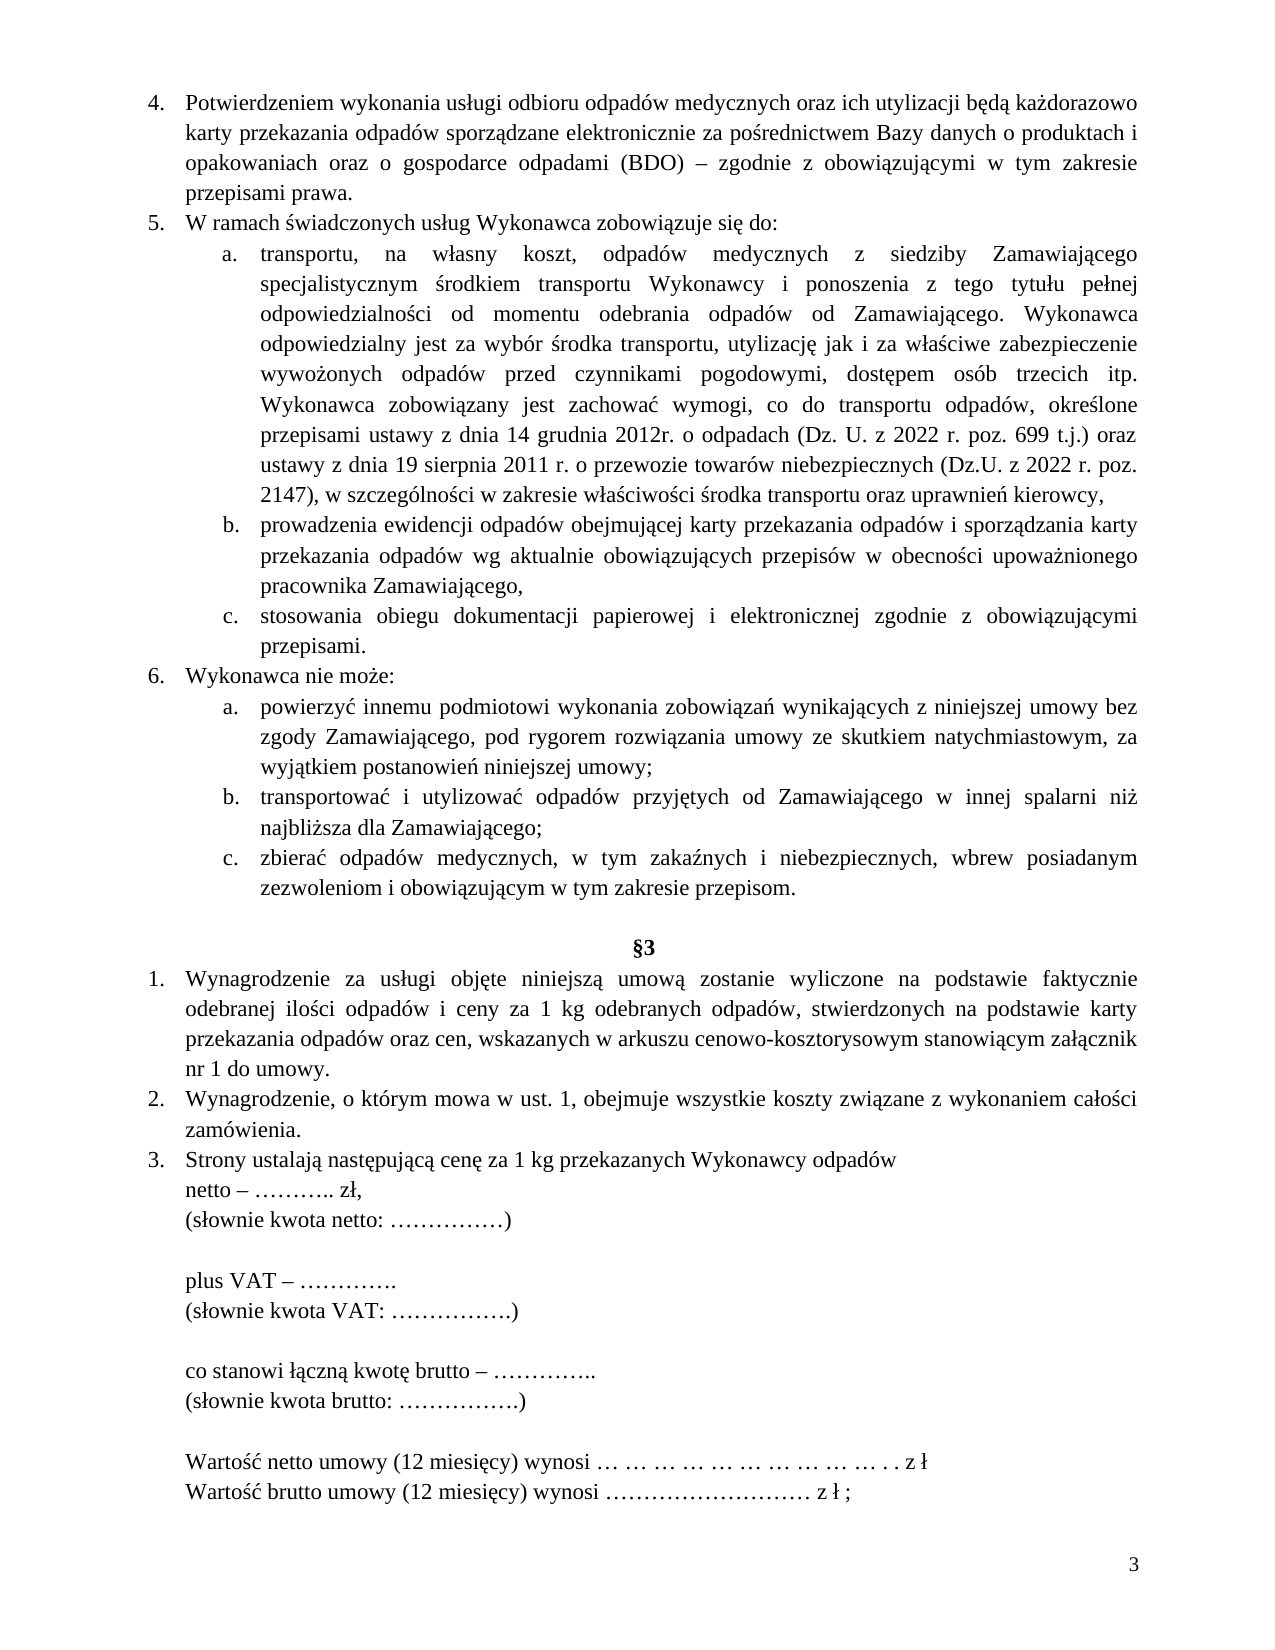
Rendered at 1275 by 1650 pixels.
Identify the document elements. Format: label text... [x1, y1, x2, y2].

list Wynagrodzenie za usługi objęte niniejszą umową zostanie wyliczone na podstawie faktycznie odebranej ilości odpadów i ceny za 1 kg odebranych odpadów, stwierdzonych na podstawie karty przekazania odpadów oraz cen, wskazanych w arkuszu cenowo-kosztorysowym stanowiącym załącznik nr 1 do umowy. [148, 965, 1139, 1082]
text §3 [148, 934, 1139, 961]
list zbierać odpadów medycznych, w tym zakaźnych i niebezpiecznych, wbrew posiadanym zezwoleniom i obowiązującym w tym zakresie przepisom. [223, 844, 1139, 900]
text (słownie kwota netto: ……………) [185, 1206, 1139, 1233]
list Wykonawca nie może: [148, 663, 1139, 689]
list W ramach świadczonych usług Wykonawca zobowiązuje się do: [148, 209, 1139, 236]
text Wartość netto umowy (12 miesięcy) wynosi … … … … … … … … … … . . z ł [185, 1448, 1139, 1474]
list transportować i utylizować odpadów przyjętych od Zamawiającego w innej spalarni niż najbliższa dla Zamawiającego; [223, 783, 1139, 840]
list powierzyć innemu podmiotowi wykonania zobowiązań wynikających z niniejszej umowy bez zgody Zamawiającego, pod rygorem rozwiązania umowy ze skutkiem natychmiastowym, za wyjątkiem postanowień niniejszej umowy; [223, 693, 1139, 779]
list Potwierdzeniem wykonania usługi odbioru odpadów medycznych oraz ich utylizacji będą każdorazowo karty przekazania odpadów sporządzane elektronicznie za pośrednictwem Bazy danych o produktach i opakowaniach oraz o gospodarce odpadami (BDO) – zgodnie z obowiązującymi w tym zakresie przepisami prawa. [148, 89, 1139, 206]
list Wynagrodzenie, o którym mowa w ust. 1, obejmuje wszystkie koszty związane z wykonaniem całości zamówienia. [148, 1086, 1139, 1142]
list prowadzenia ewidencji odpadów obejmującej karty przekazania odpadów i sporządzania karty przekazania odpadów wg aktualnie obowiązujących przepisów w obecności upoważnionego pracownika Zamawiającego, [223, 512, 1139, 598]
list stosowania obiegu dokumentacji papierowej i elektronicznej zgodnie z obowiązującymi przepisami. [223, 602, 1139, 659]
text (słownie kwota brutto: …………….) [185, 1388, 1139, 1414]
text Wartość brutto umowy (12 miesięcy) wynosi ……………………… z ł ; [185, 1478, 1139, 1504]
text netto – ……….. zł, [185, 1176, 1139, 1202]
list Strony ustalają następującą cenę za 1 kg przekazanych Wykonawcy odpadów [148, 1146, 1139, 1172]
text (słownie kwota VAT: …………….) [185, 1297, 1139, 1323]
list transportu, na własny koszt, odpadów medycznych z siedziby Zamawiającego specjalistycznym środkiem transportu Wykonawcy i ponoszenia z tego tytułu pełnej odpowiedzialności od momentu odebrania odpadów od Zamawiającego. Wykonawca odpowiedzialny jest za wybór środka transportu, utylizację jak i za właściwe zabezpieczenie wywożonych odpadów przed czynnikami pogodowymi, dostępem osób trzecich itp. Wykonawca zobowiązany jest zachować wymogi, co do transportu odpadów, określone przepisami ustawy z dnia 14 grudnia 2012r. o odpadach (Dz. U. z 2022 r. poz. 699 t.j.) oraz ustawy z dnia 19 sierpnia 2011 r. o przewozie towarów niebezpiecznych (Dz.U. z 2022 r. poz. 2147), w szczególności w zakresie właściwości środka transportu oraz uprawnień kierowcy, [222, 240, 1139, 508]
text plus VAT – …………. [185, 1267, 1139, 1293]
text co stanowi łączną kwotę brutto – ………….. [185, 1357, 1139, 1384]
